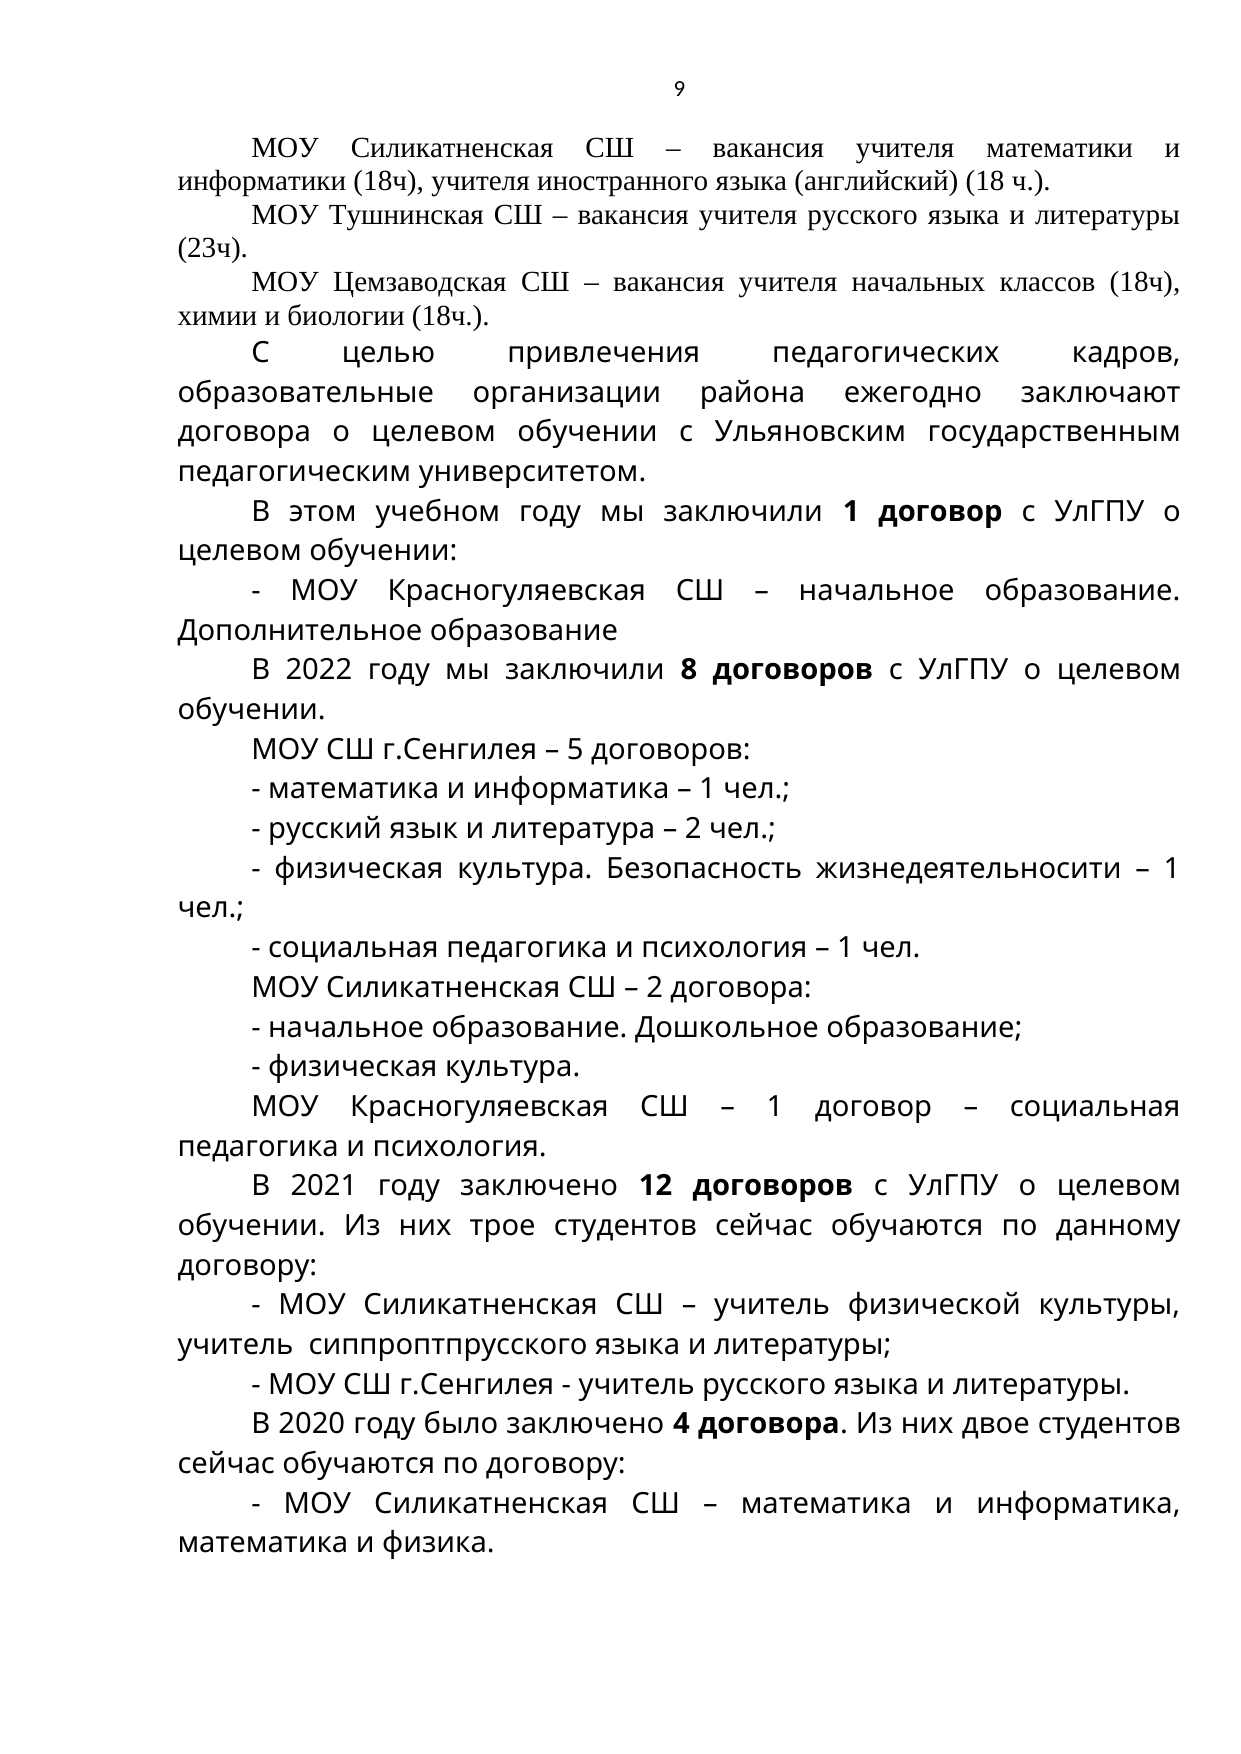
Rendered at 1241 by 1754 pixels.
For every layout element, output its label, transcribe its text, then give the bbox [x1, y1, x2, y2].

text В 2021 году заключено 12 договоров с УлГПУ о целевом обучении. Из них трое студентов сейчас обучаются по данному договору: [177, 1164, 1181, 1284]
text МОУ СШ г.Сенгилея – 5 договоров: [177, 728, 1181, 768]
text - МОУ Красногуляевская СШ – начальное образование. Дополнительное образование [177, 569, 1181, 649]
text - русский язык и литература – 2 чел.; [177, 807, 1181, 847]
text МОУ Тушнинская СШ – вакансия учителя русского языка и литературы (23ч). [177, 197, 1181, 264]
text - физическая культура. Безопасность жизнедеятельносити – 1 чел.; [177, 847, 1181, 926]
text МОУ Силикатненская СШ – 2 договора: [177, 966, 1181, 1006]
text МОУ Цемзаводская СШ – вакансия учителя начальных классов (18ч), химии и биологии (18ч.). [177, 264, 1181, 331]
text - МОУ СШ г.Сенгилея - учитель русского языка и литературы. [177, 1363, 1181, 1403]
text - начальное образование. Дошкольное образование; [177, 1006, 1181, 1046]
text МОУ Силикатненская СШ – вакансия учителя математики и информатики (18ч), учителя иностранного языка (английский) (18 ч.). [177, 130, 1181, 197]
text С целью привлечения педагогических кадров, образовательные организации района ежегодно заключают договора о целевом обучении с Ульяновским государственным педагогическим университетом. [177, 331, 1181, 490]
text - математика и информатика – 1 чел.; [177, 768, 1181, 807]
text - физическая культура. [177, 1046, 1181, 1085]
text - МОУ Силикатненская СШ – математика и информатика, математика и физика. [177, 1482, 1181, 1561]
text МОУ Красногуляевская СШ – 1 договор – социальная педагогика и психология. [177, 1085, 1181, 1164]
text - социальная педагогика и психология – 1 чел. [177, 926, 1181, 966]
text - МОУ Силикатненская СШ – учитель физической культуры, учитель сиппроптпрусского языка и литературы; [177, 1284, 1181, 1363]
text В 2022 году мы заключили 8 договоров с УлГПУ о целевом обучении. [177, 649, 1181, 728]
text В 2020 году было заключено 4 договора. Из них двое студентов сейчас обучаются по договору: [177, 1403, 1181, 1482]
text В этом учебном году мы заключили 1 договор с УлГПУ о целевом обучении: [177, 490, 1181, 569]
